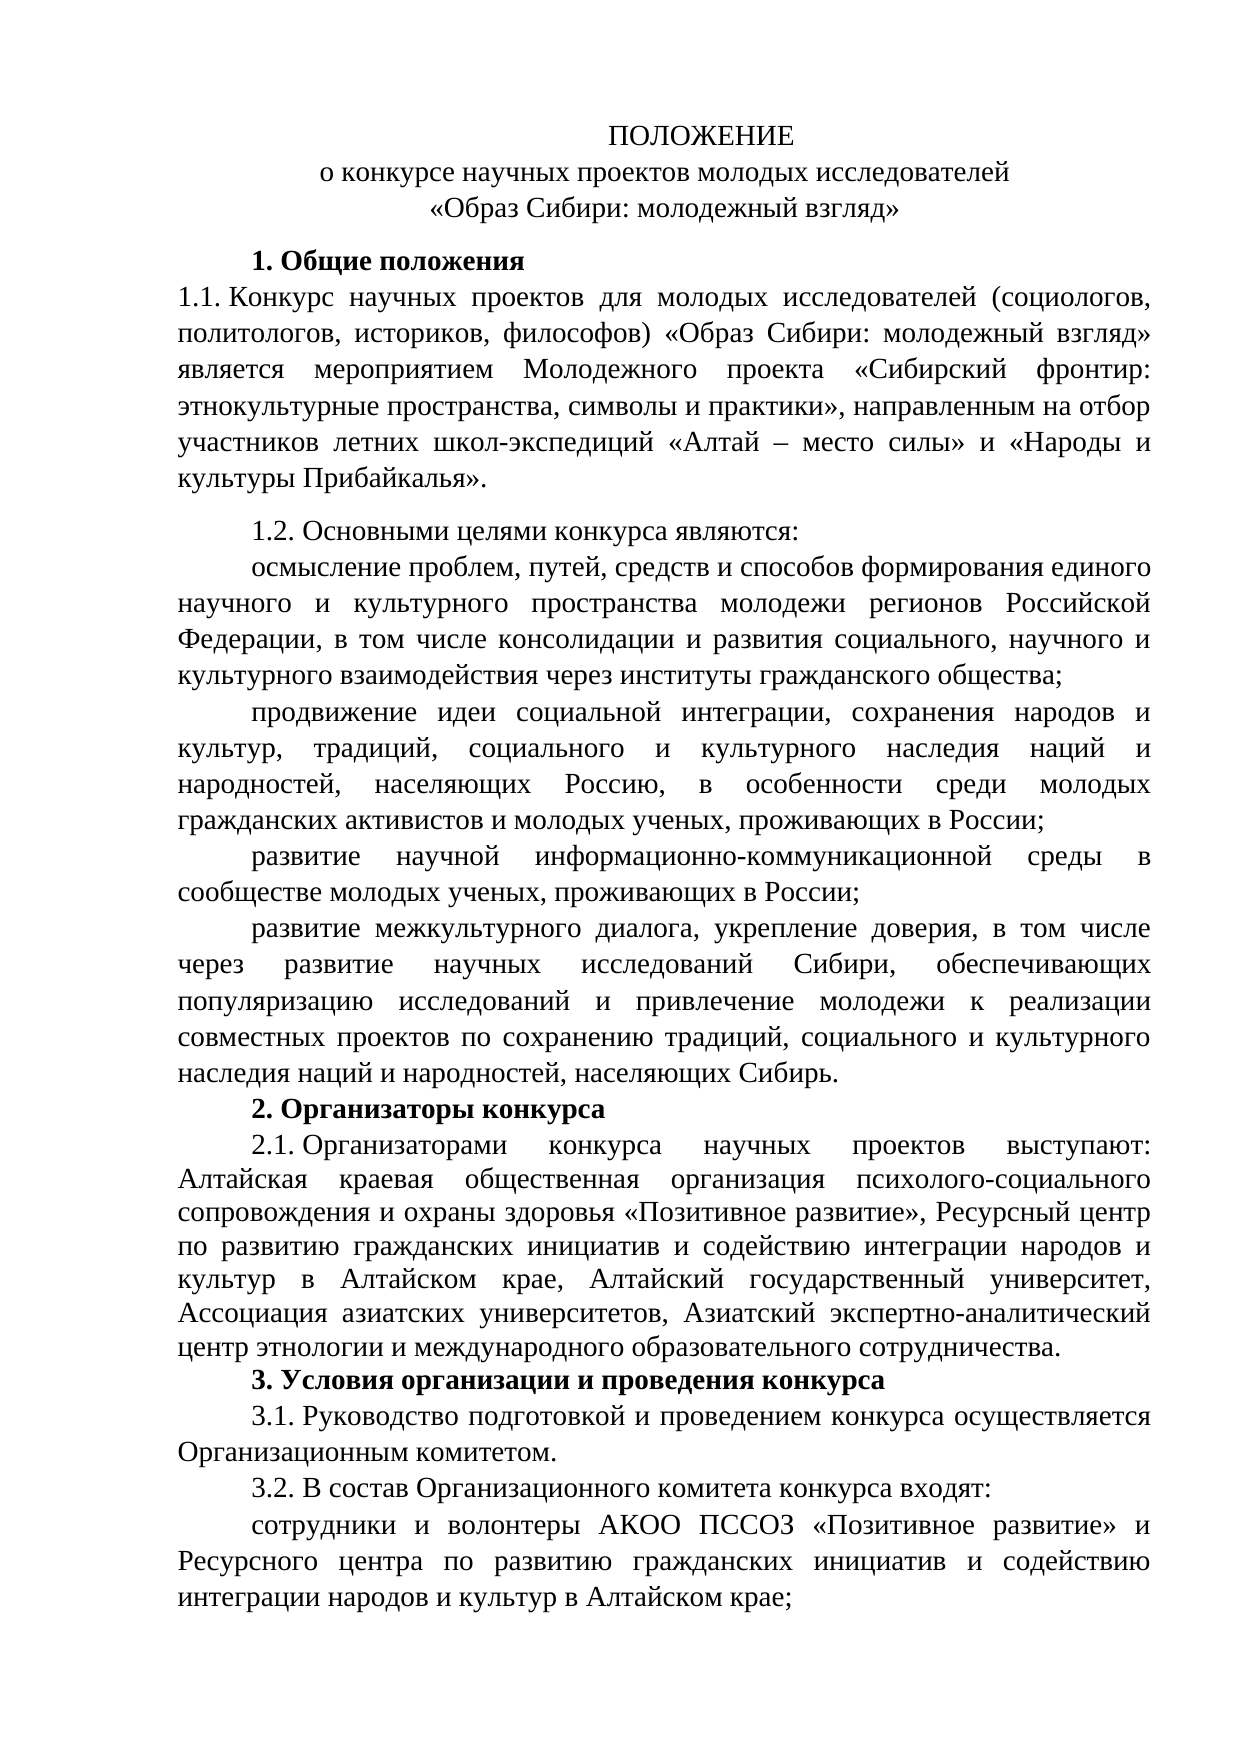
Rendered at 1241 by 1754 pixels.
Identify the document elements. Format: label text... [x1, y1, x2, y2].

list развитие научной информационно-коммуникационной среды в сообществе молодых ученых, проживающих в России; [177, 838, 1152, 908]
list 3. Условия организации и проведения конкурса [177, 1362, 1152, 1396]
list ПОЛОЖЕНИЕ [177, 118, 1152, 152]
list 3.2. В состав Организационного комитета конкурса входят: [177, 1471, 1152, 1504]
list 3.1. Руководство подготовкой и проведением конкурса осуществляется Организационным комитетом. [177, 1398, 1152, 1468]
list 2. Организаторы конкурса [177, 1091, 1152, 1125]
list развитие межкультурного диалога, укрепление доверия, в том числе через развитие научных исследований Сибири, обеспечивающих популяризацию исследований и привлечение молодежи к реализации совместных проектов по сохранению традиций, социального и культурного наследия наций и народностей, населяющих Сибирь. [177, 911, 1152, 1089]
text о конкурсе научных проектов молодых исследователей «Образ Сибири: молодежный взгляд» [177, 154, 1152, 224]
list осмысление проблем, путей, средств и способов формирования единого научного и культурного пространства молодежи регионов Российской Федерации, в том числе консолидации и развития социального, научного и культурного взаимодействия через институты гражданского общества; [177, 549, 1152, 691]
list 1. Общие положения [177, 243, 1152, 277]
list 1.2. Основными целями конкурса являются: [177, 513, 1152, 546]
list сотрудники и волонтеры АКОО ПССОЗ «Позитивное развитие» и Ресурсного центра по развитию гражданских инициатив и содействию интеграции народов и культур в Алтайском крае; [177, 1507, 1152, 1613]
text 1.1. Конкурс научных проектов для молодых исследователей (социологов, политологов, историков, философов) «Образ Сибири: молодежный взгляд» является мероприятием Молодежного проекта «Сибирский фронтир: этнокультурные пространства, символы и практики», направленным на отбор участников летних школ-экспедиций «Алтай – место силы» и «Народы и культуры Прибайкалья». [177, 279, 1152, 494]
list продвижение идеи социальной интеграции, сохранения народов и культур, традиций, социального и культурного наследия наций и народностей, населяющих Россию, в особенности среди молодых гражданских активистов и молодых ученых, проживающих в России; [177, 694, 1152, 836]
subtitle 2.1. Организаторами конкурса научных проектов выступают: Алтайская краевая общественная организация психолого-социального сопровождения и охраны здоровья «Позитивное развитие», Ресурсный центр по развитию гражданских инициатив и содействию интеграции народов и культур в Алтайском крае, Алтайский государственный университет, Ассоциация азиатских университетов, Азиатский экспертно-аналитический центр этнологии и международного образовательного сотрудничества. [177, 1127, 1152, 1362]
